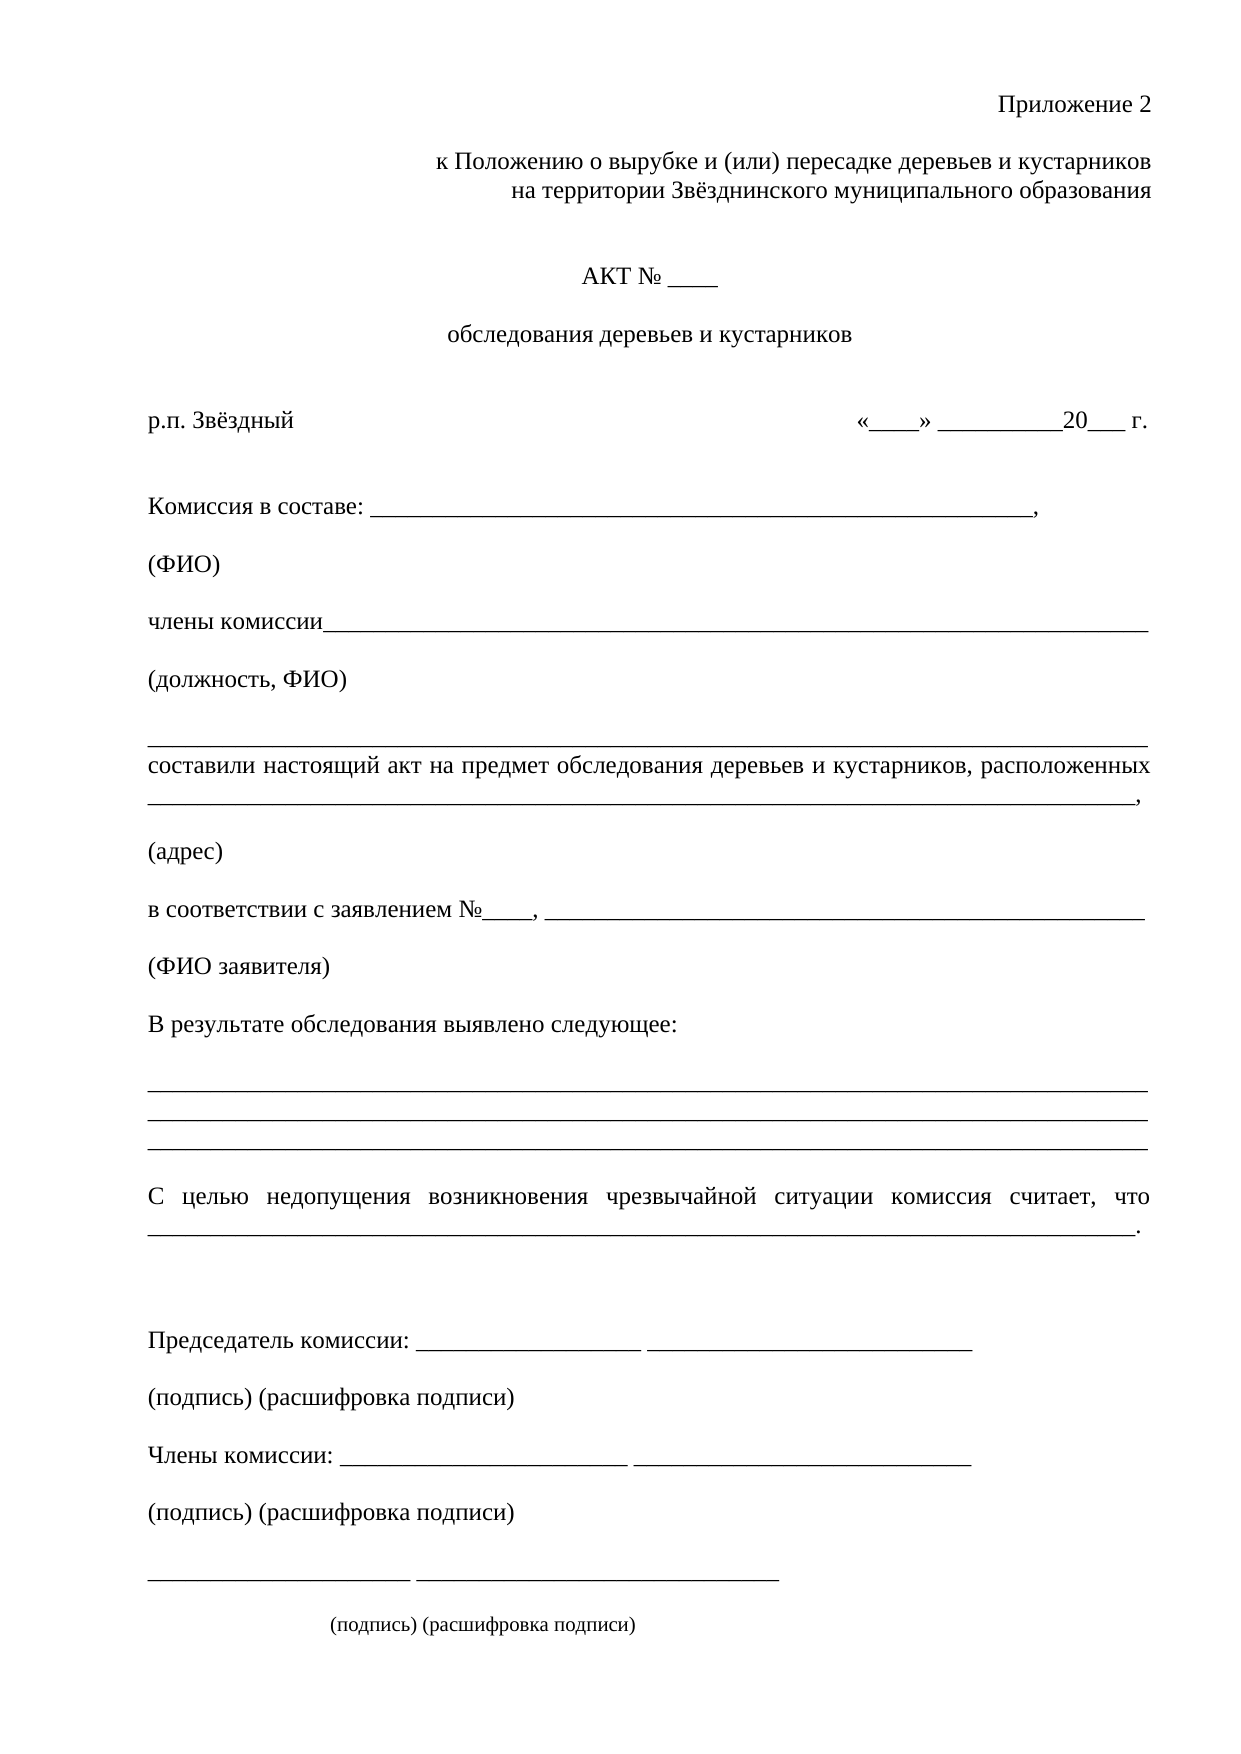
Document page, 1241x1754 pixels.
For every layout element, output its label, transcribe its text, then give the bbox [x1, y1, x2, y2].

text на территории Звёзднинского муниципального образования [148, 175, 1152, 204]
text (должность, ФИО) [148, 664, 1152, 692]
text В результате обследования выявлено следующее: [148, 1009, 1152, 1037]
text в соответствии с заявлением №____, ________________________________________________ [148, 894, 1152, 922]
text (ФИО заявителя) [148, 951, 1152, 980]
text _____________________ _____________________________ [148, 1555, 1152, 1584]
text (подпись) (расшифровка подписи) [148, 1612, 1152, 1636]
text (подпись) (расшифровка подписи) [148, 1382, 1152, 1411]
text ________________________________________________________________________________ составили настоящий акт на предмет обследования деревьев и кустарников, расположенных _______________________________________________________________________________, [148, 721, 1152, 807]
text (подпись) (расшифровка подписи) [148, 1497, 1152, 1526]
text (ФИО) [148, 549, 1152, 577]
text члены комиссии__________________________________________________________________ [148, 606, 1152, 635]
text Члены комиссии: _______________________ ___________________________ [148, 1440, 1152, 1469]
text р.п. Звёздный «____» __________20___ г. [148, 405, 1152, 434]
text ________________________________________________________________________________________________________________________________________________________________________________________________________________________________________________ [148, 1066, 1152, 1152]
text Председатель комиссии: __________________ __________________________ [148, 1325, 1152, 1354]
text обследования деревьев и кустарников [148, 319, 1152, 347]
text к Положению о вырубке и (или) пересадке деревьев и кустарников [148, 146, 1152, 175]
text Комиссия в составе: _____________________________________________________, [148, 491, 1152, 520]
text Приложение 2 [148, 89, 1152, 117]
text С целью недопущения возникновения чрезвычайной ситуации комиссия считает, что _______________________________________________________________________________. [148, 1181, 1152, 1239]
text (адрес) [148, 836, 1152, 865]
text АКТ № ____ [148, 261, 1152, 290]
